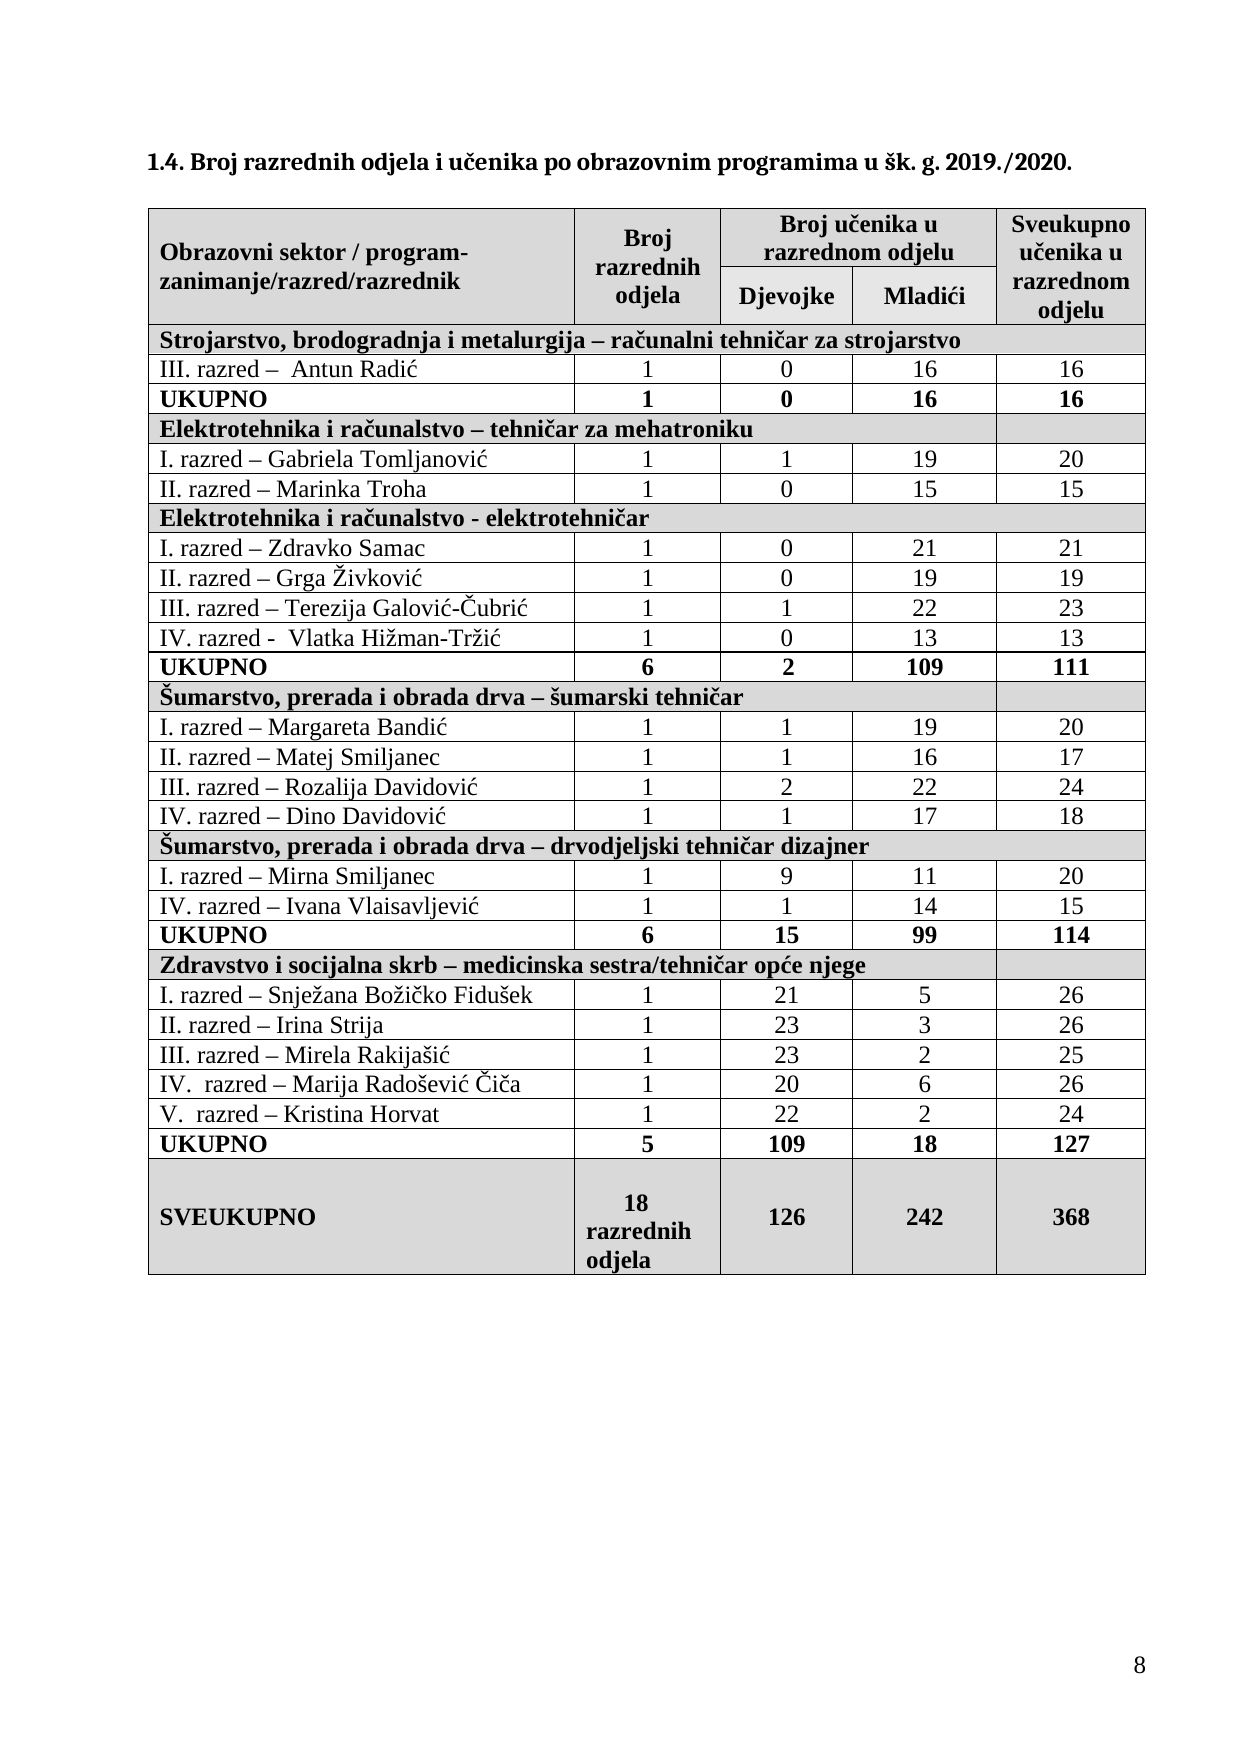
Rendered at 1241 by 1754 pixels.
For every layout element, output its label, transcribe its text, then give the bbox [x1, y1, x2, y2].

table_cell 109 [853, 653, 996, 681]
table_cell 1 [575, 1040, 720, 1068]
table_cell 26 [997, 1010, 1145, 1039]
table_cell 1 [721, 801, 852, 830]
table_cell 15 [997, 474, 1145, 502]
table_cell 16 [853, 355, 996, 383]
table_cell SVEUKUPNO [149, 1159, 574, 1274]
table_cell 19 [853, 563, 996, 592]
table_cell 17 [997, 742, 1145, 771]
table_cell V. razred – Kristina Horvat [149, 1099, 574, 1128]
table_cell 1 [575, 980, 720, 1009]
table_cell Strojarstvo, brodogradnja i metalurgija – računalni tehničar za strojarstvo [149, 325, 1145, 353]
table_cell 5 [575, 1129, 720, 1158]
table_cell 15 [721, 921, 852, 949]
table_cell III. razred – Rozalija Davidović [149, 772, 574, 800]
table_cell 16 [853, 384, 996, 413]
table_cell 0 [721, 533, 852, 562]
table_cell 0 [721, 474, 852, 502]
table_cell 1 [575, 891, 720, 919]
table_cell Šumarstvo, prerada i obrada drva – drvodjeljski tehničar dizajner [149, 831, 1145, 860]
table_cell 1 [575, 384, 720, 413]
table_cell 6 [575, 921, 720, 949]
table_cell 20 [721, 1070, 852, 1098]
table_cell 18 razrednih odjela [575, 1159, 720, 1274]
table_cell 23 [997, 593, 1145, 622]
table_cell I. razred – Snježana Božičko Fidušek [149, 980, 574, 1009]
table_header Obrazovni sektor / program- zanimanje/razred/razrednik [149, 209, 574, 324]
table_cell 1 [575, 355, 720, 383]
table_cell 1 [575, 1010, 720, 1039]
table_cell 1 [575, 474, 720, 502]
table_cell II. razred – Matej Smiljanec [149, 742, 574, 771]
table_cell 368 [997, 1159, 1145, 1274]
table_cell 22 [721, 1099, 852, 1128]
table_cell 19 [853, 712, 996, 741]
table_cell 2 [853, 1040, 996, 1068]
table_cell IV. razred – Dino Davidović [149, 801, 574, 830]
table_cell II. razred – Irina Strija [149, 1010, 574, 1039]
table_cell II. razred – Grga Živković [149, 563, 574, 592]
table_cell 109 [721, 1129, 852, 1158]
table_cell 1 [575, 533, 720, 562]
table_header Sveukupno učenika u razrednom odjelu [997, 209, 1145, 324]
table_cell 20 [997, 712, 1145, 741]
table_cell 0 [721, 384, 852, 413]
table_cell 1 [575, 861, 720, 890]
table_cell III. razred – Antun Radić [149, 355, 574, 383]
table_cell I. razred – Gabriela Tomljanović [149, 444, 574, 473]
table_cell [997, 414, 1145, 443]
table_cell 242 [853, 1159, 996, 1274]
table_cell 1 [575, 772, 720, 800]
table_cell 16 [853, 742, 996, 771]
table_cell 20 [997, 861, 1145, 890]
table_cell 2 [721, 653, 852, 681]
table_cell 16 [997, 384, 1145, 413]
table_cell 23 [721, 1010, 852, 1039]
table_cell Elektrotehnika i računalstvo – tehničar za mehatroniku [149, 414, 996, 443]
table_cell Zdravstvo i socijalna skrb – medicinska sestra/tehničar opće njege [149, 950, 996, 979]
table_cell I. razred – Margareta Bandić [149, 712, 574, 741]
table_cell 1 [575, 623, 720, 651]
table_cell 21 [721, 980, 852, 1009]
table_cell 13 [997, 623, 1145, 651]
table_cell 21 [853, 533, 996, 562]
table_cell II. razred – Marinka Troha [149, 474, 574, 502]
table_cell 17 [853, 801, 996, 830]
table_cell Šumarstvo, prerada i obrada drva – šumarski tehničar [149, 682, 996, 711]
table_cell 19 [997, 563, 1145, 592]
table_cell 26 [997, 980, 1145, 1009]
table_cell UKUPNO [149, 384, 574, 413]
table_cell 0 [721, 563, 852, 592]
table_cell 18 [997, 801, 1145, 830]
table_cell 14 [853, 891, 996, 919]
table_cell 126 [721, 1159, 852, 1274]
table_cell 6 [853, 1070, 996, 1098]
table_cell 114 [997, 921, 1145, 949]
table_cell 1 [721, 444, 852, 473]
table_cell 1 [575, 712, 720, 741]
table_cell 22 [853, 593, 996, 622]
table_cell 9 [721, 861, 852, 890]
table_cell III. razred – Mirela Rakijašić [149, 1040, 574, 1068]
table_cell 111 [997, 653, 1145, 681]
table_cell 1 [575, 593, 720, 622]
table_cell 16 [997, 355, 1145, 383]
table_cell 25 [997, 1040, 1145, 1068]
table_cell UKUPNO [149, 1129, 574, 1158]
table_cell 0 [721, 623, 852, 651]
table_cell 1 [721, 891, 852, 919]
table_cell Djevojke [721, 267, 852, 324]
subtitle 1.4. Broj razrednih odjela i učenika po obrazovnim programima u šk. g. 2019./2020. [148, 148, 1146, 176]
table_cell Mladići [853, 267, 996, 324]
table_cell IV. razred – Ivana Vlaisavljević [149, 891, 574, 919]
table_cell 13 [853, 623, 996, 651]
table_cell 21 [997, 533, 1145, 562]
table_cell 1 [721, 593, 852, 622]
table_cell 1 [575, 742, 720, 771]
table_cell IV. razred - Vlatka Hižman-Tržić [149, 623, 574, 651]
table_cell UKUPNO [149, 653, 574, 681]
table_header Broj učenika u razrednom odjelu [721, 209, 996, 266]
table_cell 1 [575, 563, 720, 592]
table_cell 127 [997, 1129, 1145, 1158]
table_header Broj razrednih odjela [575, 209, 720, 324]
table_cell 15 [997, 891, 1145, 919]
table_cell 2 [853, 1099, 996, 1128]
table_cell I. razred – Zdravko Samac [149, 533, 574, 562]
table_cell I. razred – Mirna Smiljanec [149, 861, 574, 890]
table_cell 6 [575, 653, 720, 681]
table_cell 99 [853, 921, 996, 949]
table_cell UKUPNO [149, 921, 574, 949]
table_cell 5 [853, 980, 996, 1009]
table_cell 1 [575, 1070, 720, 1098]
table_cell 1 [721, 742, 852, 771]
table_cell 1 [575, 1099, 720, 1128]
table_cell 18 [853, 1129, 996, 1158]
table_cell 15 [853, 474, 996, 502]
table_cell 23 [721, 1040, 852, 1068]
table_cell IV. razred – Marija Radošević Čiča [149, 1070, 574, 1098]
table_cell [997, 682, 1145, 711]
table_cell 24 [997, 1099, 1145, 1128]
table_cell 11 [853, 861, 996, 890]
table_cell 3 [853, 1010, 996, 1039]
table_cell 0 [721, 355, 852, 383]
table_cell 1 [575, 444, 720, 473]
table_cell 1 [575, 801, 720, 830]
table_cell 20 [997, 444, 1145, 473]
table_cell III. razred – Terezija Galović-Čubrić [149, 593, 574, 622]
table_cell 24 [997, 772, 1145, 800]
table_cell [997, 950, 1145, 979]
table_cell Elektrotehnika i računalstvo - elektrotehničar [149, 504, 1145, 532]
table_cell 22 [853, 772, 996, 800]
table_cell 26 [997, 1070, 1145, 1098]
table_cell 2 [721, 772, 852, 800]
table_cell 1 [721, 712, 852, 741]
table_cell 19 [853, 444, 996, 473]
